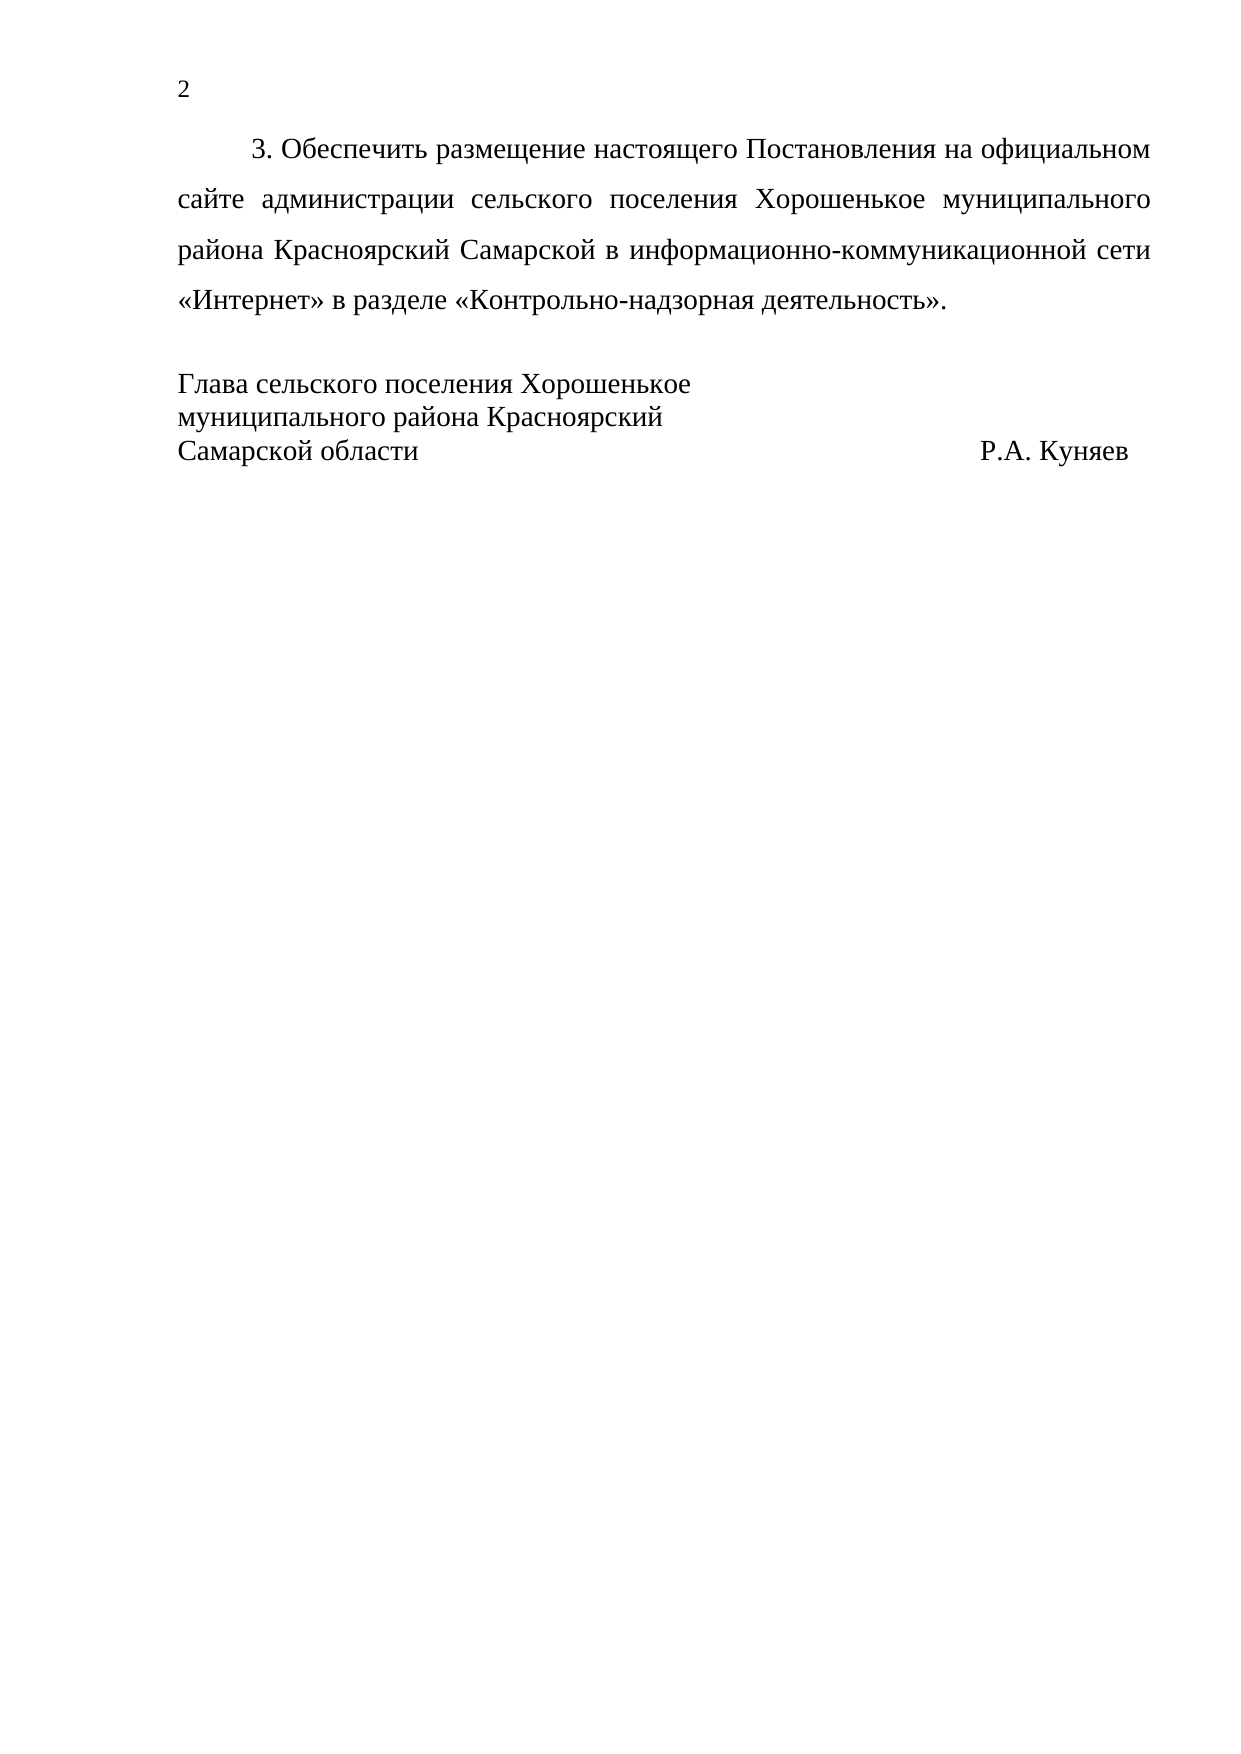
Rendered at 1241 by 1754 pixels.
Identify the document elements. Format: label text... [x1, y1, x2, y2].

text Глава сельского поселения Хорошенькое [177, 366, 1152, 399]
text Самарской области Р.А. Куняев [177, 433, 1152, 467]
text 3. Обеспечить размещение настоящего Постановления на официальном сайте администрации сельского поселения Хорошенькое муниципального района Красноярский Самарской в информационно-коммуникационной сети «Интернет» в разделе «Контрольно-надзорная деятельность». [177, 131, 1152, 316]
text муниципального района Красноярский [177, 399, 1152, 433]
